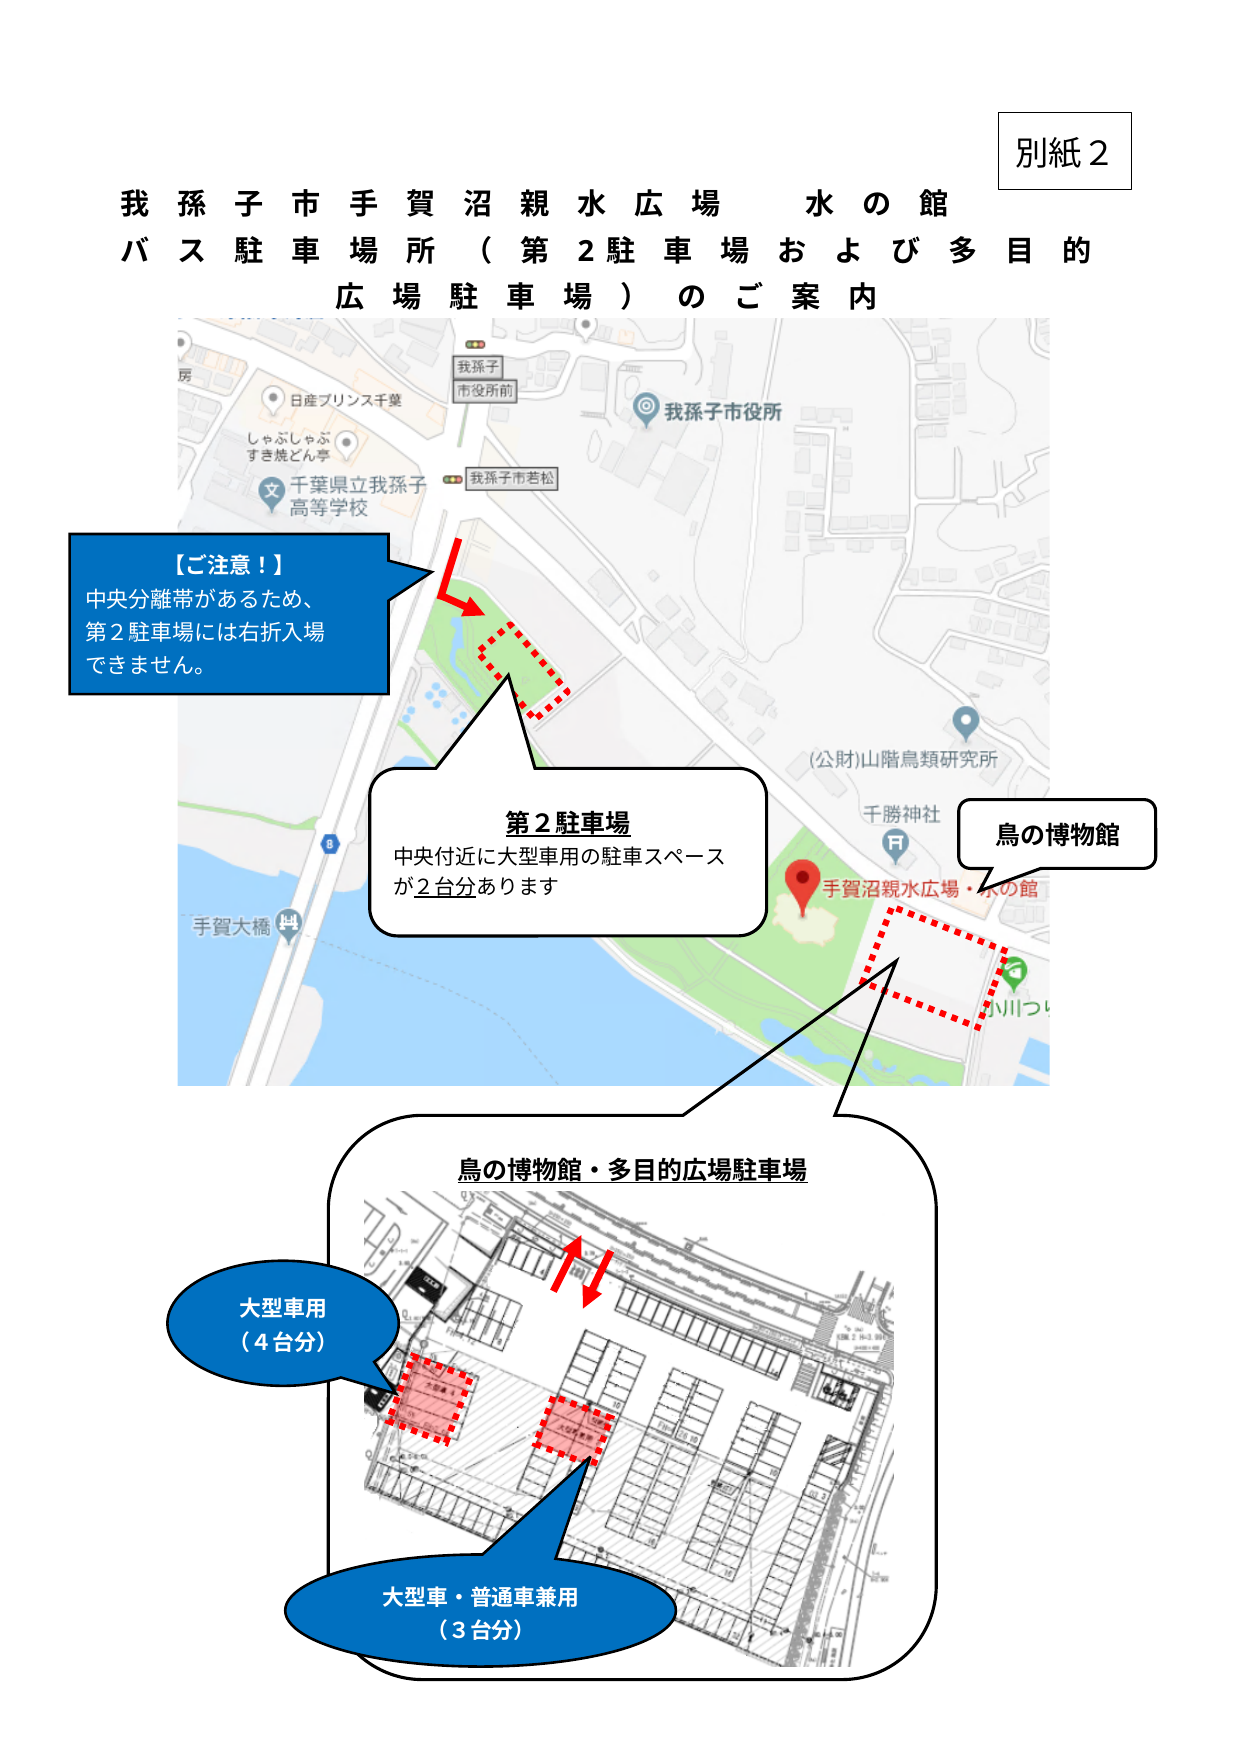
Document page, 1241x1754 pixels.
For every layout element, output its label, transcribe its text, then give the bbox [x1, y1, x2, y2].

picture [728, 968, 891, 1086]
picture [364, 1191, 894, 1667]
text バス駐車場所（第2駐車場および多目的広場駐車場）のご案内 [121, 225, 1119, 318]
picture [177, 318, 1050, 1086]
picture [367, 1658, 430, 1667]
